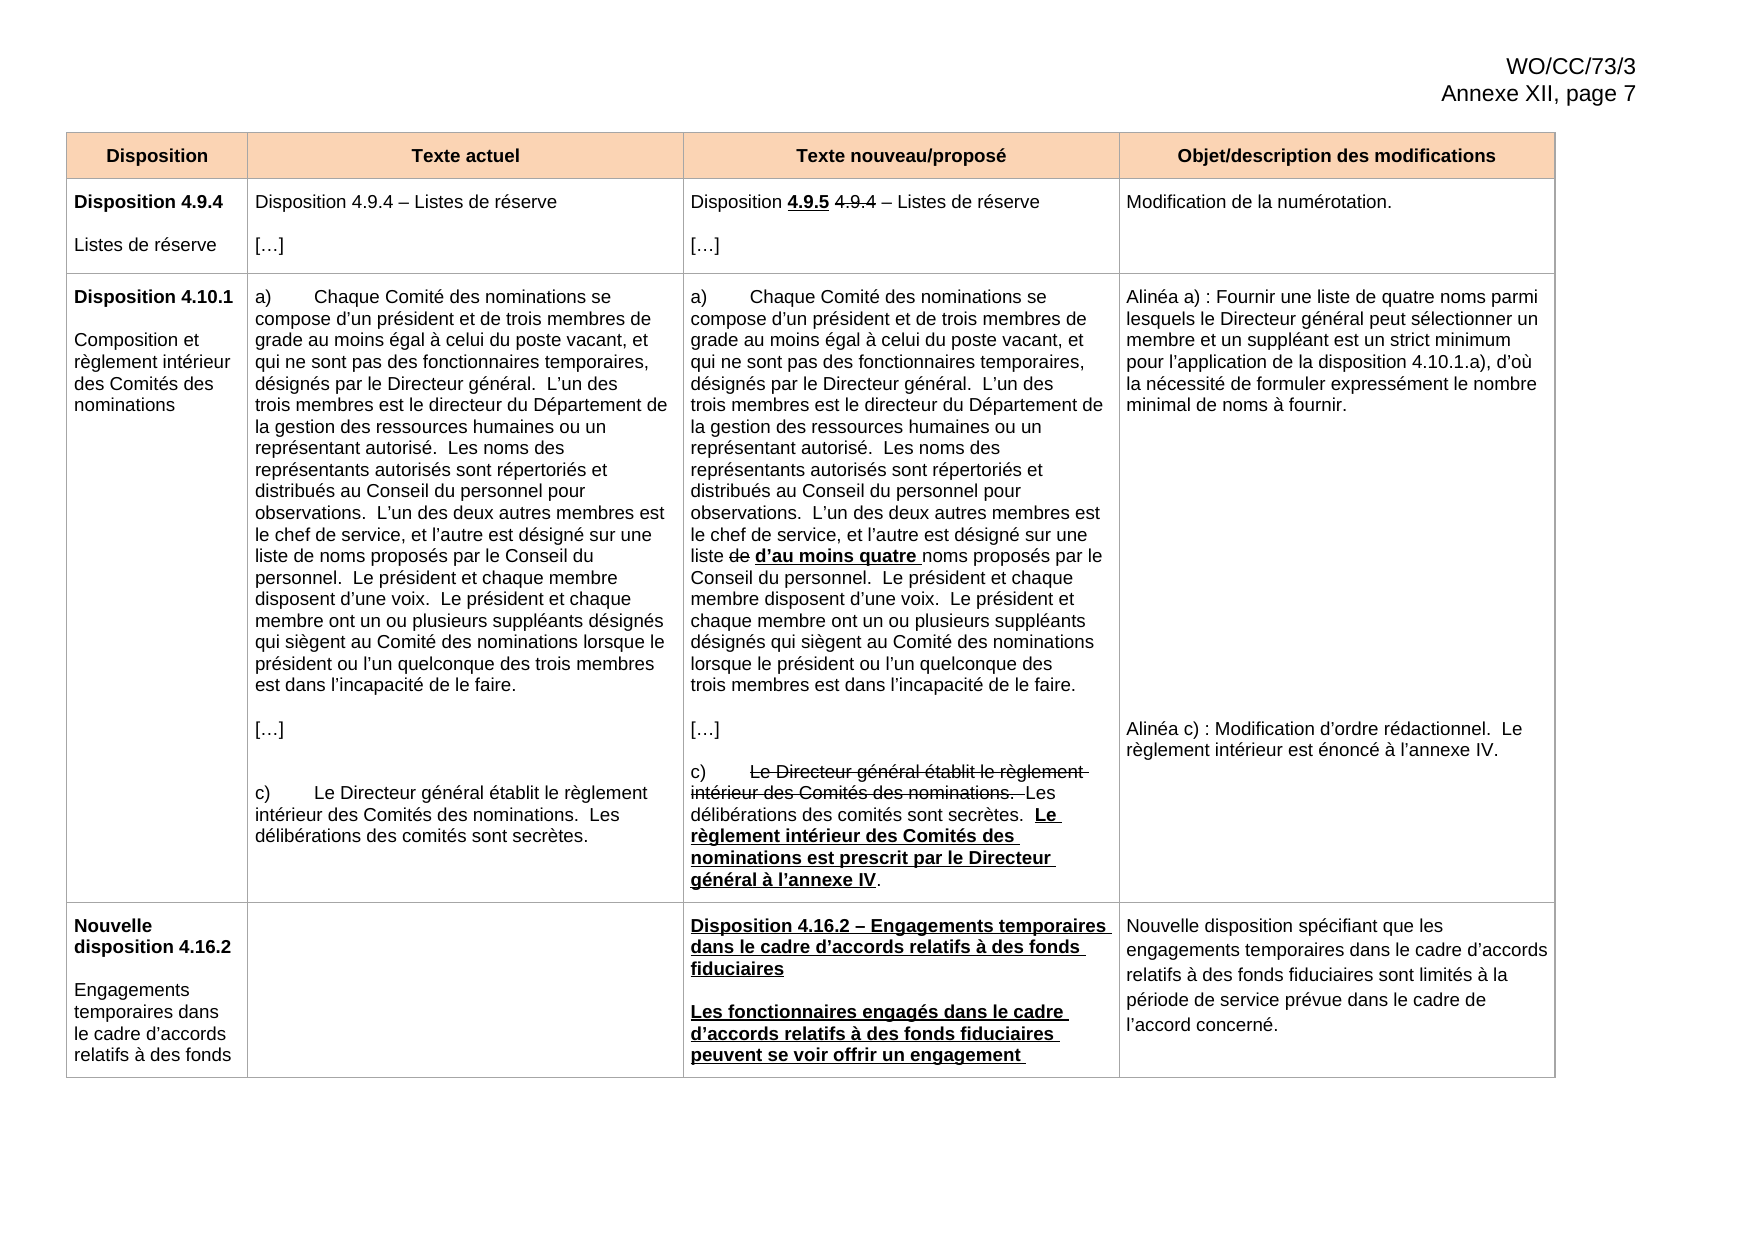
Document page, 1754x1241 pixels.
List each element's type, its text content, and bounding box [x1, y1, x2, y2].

table_cell a) Chaque Comité des nominations se compose d’un président et de trois membres de grade au moins égal à celui du poste vacant, et qui ne sont pas des fonctionnaires temporaires, désignés par le Directeur général. L’un des trois membres est le directeur du Département de la gestion des ressources humaines ou un représentant autorisé. Les noms des représentants autorisés sont répertoriés et distribués au Conseil du personnel pour observations. L’un des deux autres membres est le chef de service, et l’autre est désigné sur une liste de d’au moins quatre noms proposés par le Conseil du personnel. Le président et chaque membre disposent d’une voix. Le président et chaque membre ont un ou plusieurs suppléants désignés qui siègent au Comité des nominations lorsque le président ou l’un quelconque des trois membres est dans l’incapacité de le faire. […] c) Le Directeur général établit le règlement intérieur des Comités des nominations. Les délibérations des comités sont secrètes. Le règlement intérieur des Comités des nominations est prescrit par le Directeur général à l’annexe IV. [684, 274, 1119, 902]
table_header Objet/description des modifications [1120, 133, 1554, 178]
table_cell Disposition 4.9.5 4.9.4 – Listes de réserve […] [684, 179, 1119, 273]
table_header Disposition [67, 133, 247, 178]
table_cell [248, 903, 683, 1077]
table_header Texte nouveau/proposé [684, 133, 1119, 178]
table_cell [67, 903, 247, 1077]
table_cell Disposition 4.10.1 Composition et règlement intérieur des Comités des nominations [67, 274, 247, 902]
table_cell a) Chaque Comité des nominations se compose d’un président et de trois membres de grade au moins égal à celui du poste vacant, et qui ne sont pas des fonctionnaires temporaires, désignés par le Directeur général. L’un des trois membres est le directeur du Département de la gestion des ressources humaines ou un représentant autorisé. Les noms des représentants autorisés sont répertoriés et distribués au Conseil du personnel pour observations. L’un des deux autres membres est le chef de service, et l’autre est désigné sur une liste de noms proposés par le Conseil du personnel. Le président et chaque membre disposent d’une voix. Le président et chaque membre ont un ou plusieurs suppléants désignés qui siègent au Comité des nominations lorsque le président ou l’un quelconque des trois membres est dans l’incapacité de le faire. […] c) Le Directeur général établit le règlement intérieur des Comités des nominations. Les délibérations des comités sont secrètes. [248, 274, 683, 902]
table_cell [1120, 903, 1554, 1077]
table_cell Disposition 4.9.4 – Listes de réserve […] [248, 179, 683, 273]
table_cell Alinéa a) : Fournir une liste de quatre noms parmi lesquels le Directeur général peut sélectionner un membre et un suppléant est un strict minimum pour l’application de la disposition 4.10.1.a), d’où la nécessité de formuler expressément le nombre minimal de noms à fournir. Alinéa c) : Modification d’ordre rédactionnel. Le règlement intérieur est énoncé à l’annexe IV. [1120, 274, 1554, 902]
table_cell Disposition 4.9.4 Listes de réserve [67, 179, 247, 273]
table_cell Modification de la numérotation. [1120, 179, 1554, 273]
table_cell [684, 903, 1119, 1077]
table_header Texte actuel [248, 133, 683, 178]
